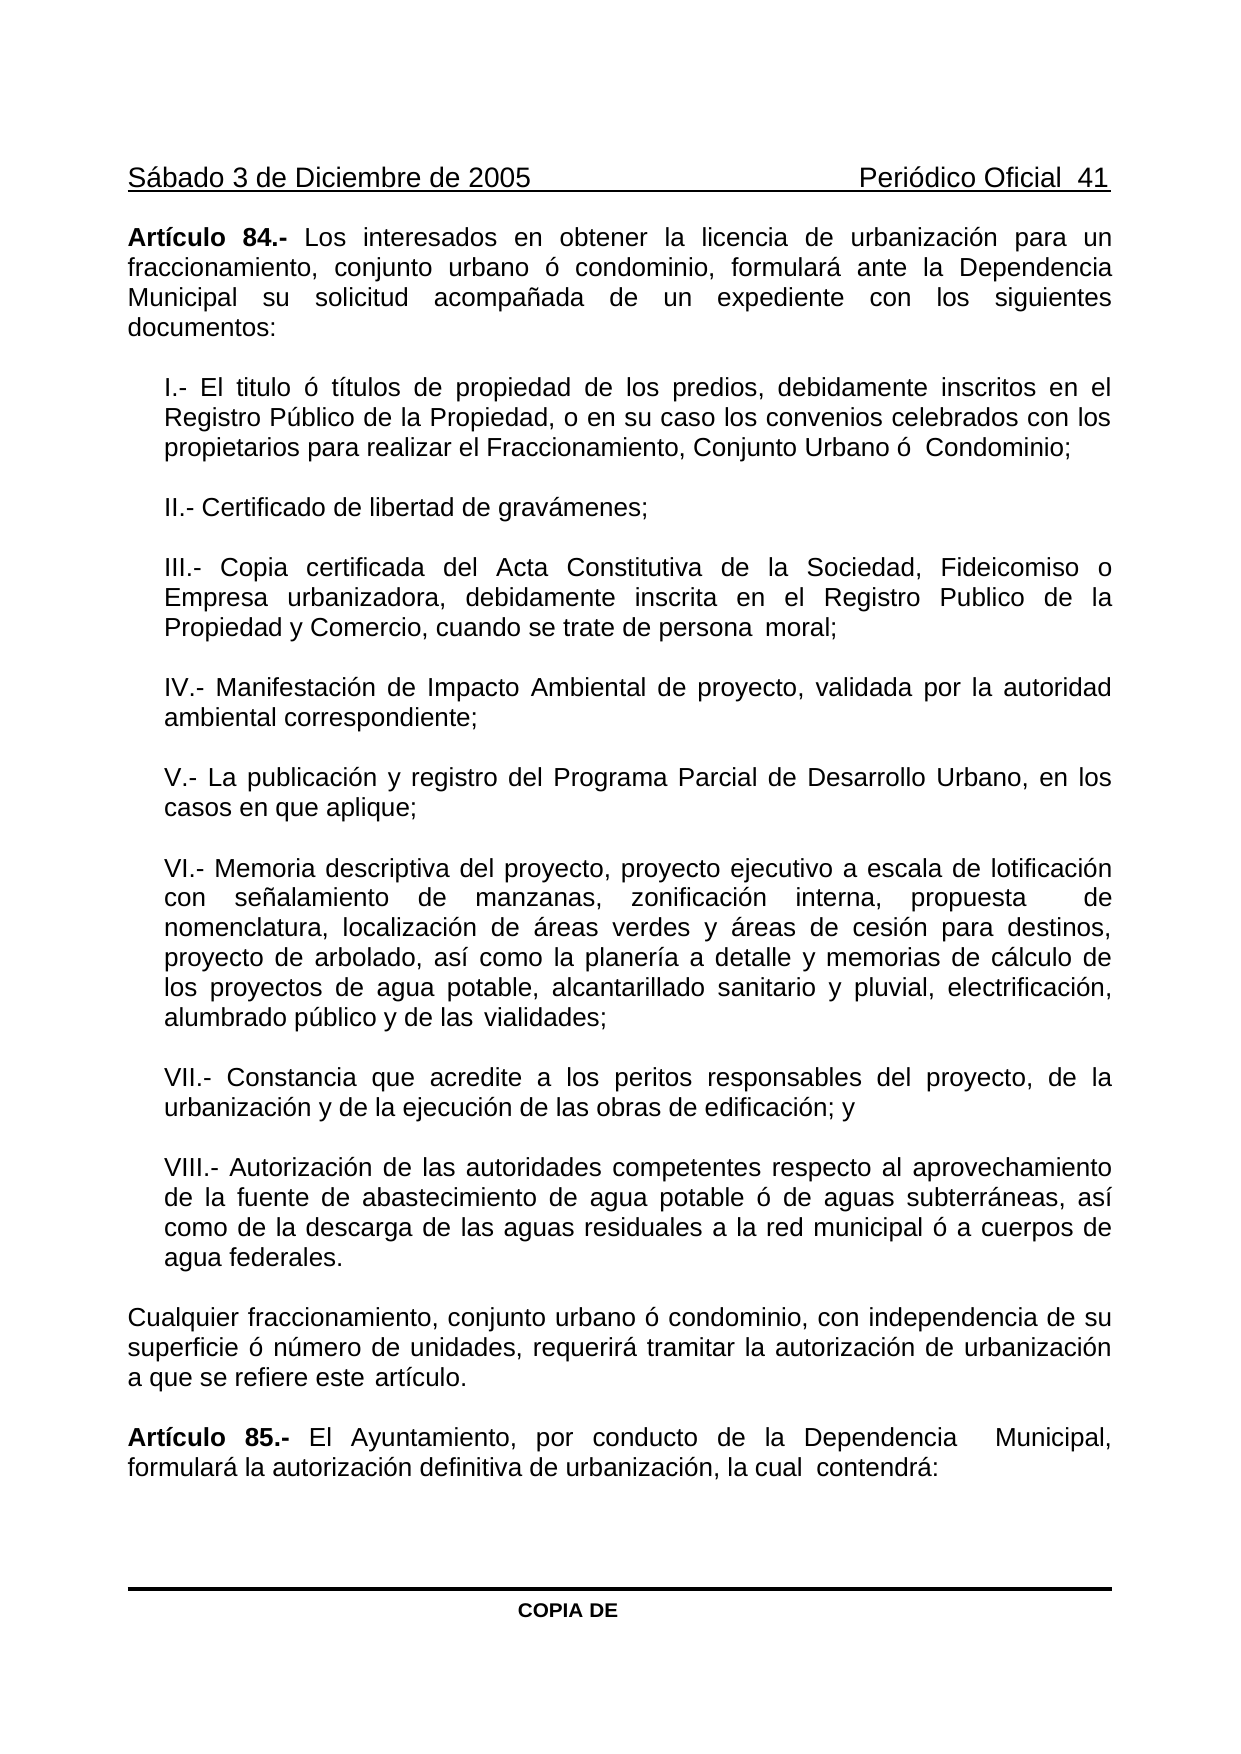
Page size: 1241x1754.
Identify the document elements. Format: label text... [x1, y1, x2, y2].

text VI.- Memoria descriptiva del proyecto, proyecto ejecutivo a escala de lotificación con señalamiento de manzanas, zonificación interna, propuesta de nomenclatura, localización de áreas verdes y áreas de cesión para destinos, proyecto de arbolado, así como la planería a detalle y memorias de cálculo de los proyectos de agua potable, alcantarillado sanitario y pluvial, electrificación, alumbrado público y de las vialidades; [164, 853, 1113, 1032]
text IV.- Manifestación de Impacto Ambiental de proyecto, validada por la autoridad ambiental correspondiente; [164, 672, 1113, 732]
text I.- El titulo ó títulos de propiedad de los predios, debidamente inscritos en el Registro Público de la Propiedad, o en su caso los convenios celebrados con los propietarios para realizar el Fraccionamiento, Conjunto Urbano ó Condominio; [164, 372, 1113, 462]
text V.- La publicación y registro del Programa Parcial de Desarrollo Urbano, en los casos en que aplique; [164, 762, 1113, 822]
text II.- Certificado de libertad de gravámenes; [164, 492, 1126, 522]
text VIII.- Autorización de las autoridades competentes respecto al aprovechamiento de la fuente de abastecimiento de agua potable ó de aguas subterráneas, así como de la descarga de las aguas residuales a la red municipal ó a cuerpos de agua federales. [164, 1152, 1113, 1272]
text VII.- Constancia que acredite a los peritos responsables del proyecto, de la urbanización y de la ejecución de las obras de edificación; y [164, 1062, 1113, 1122]
text III.- Copia certificada del Acta Constitutiva de la Sociedad, Fideicomiso o Empresa urbanizadora, debidamente inscrita en el Registro Publico de la Propiedad y Comercio, cuando se trate de persona moral; [164, 552, 1113, 642]
text Artículo 85.- El Ayuntamiento, por conducto de la Dependencia Municipal, formulará la autorización definitiva de urbanización, la cual contendrá: [127, 1422, 1113, 1482]
text Cualquier fraccionamiento, conjunto urbano ó condominio, con independencia de su superficie ó número de unidades, requerirá tramitar la autorización de urbanización a que se refiere este artículo. [127, 1302, 1113, 1392]
text Artículo 84.- Los interesados en obtener la licencia de urbanización para un fraccionamiento, conjunto urbano ó condominio, formulará ante la Dependencia Municipal su solicitud acompañada de un expediente con los siguientes documentos: [127, 222, 1113, 342]
